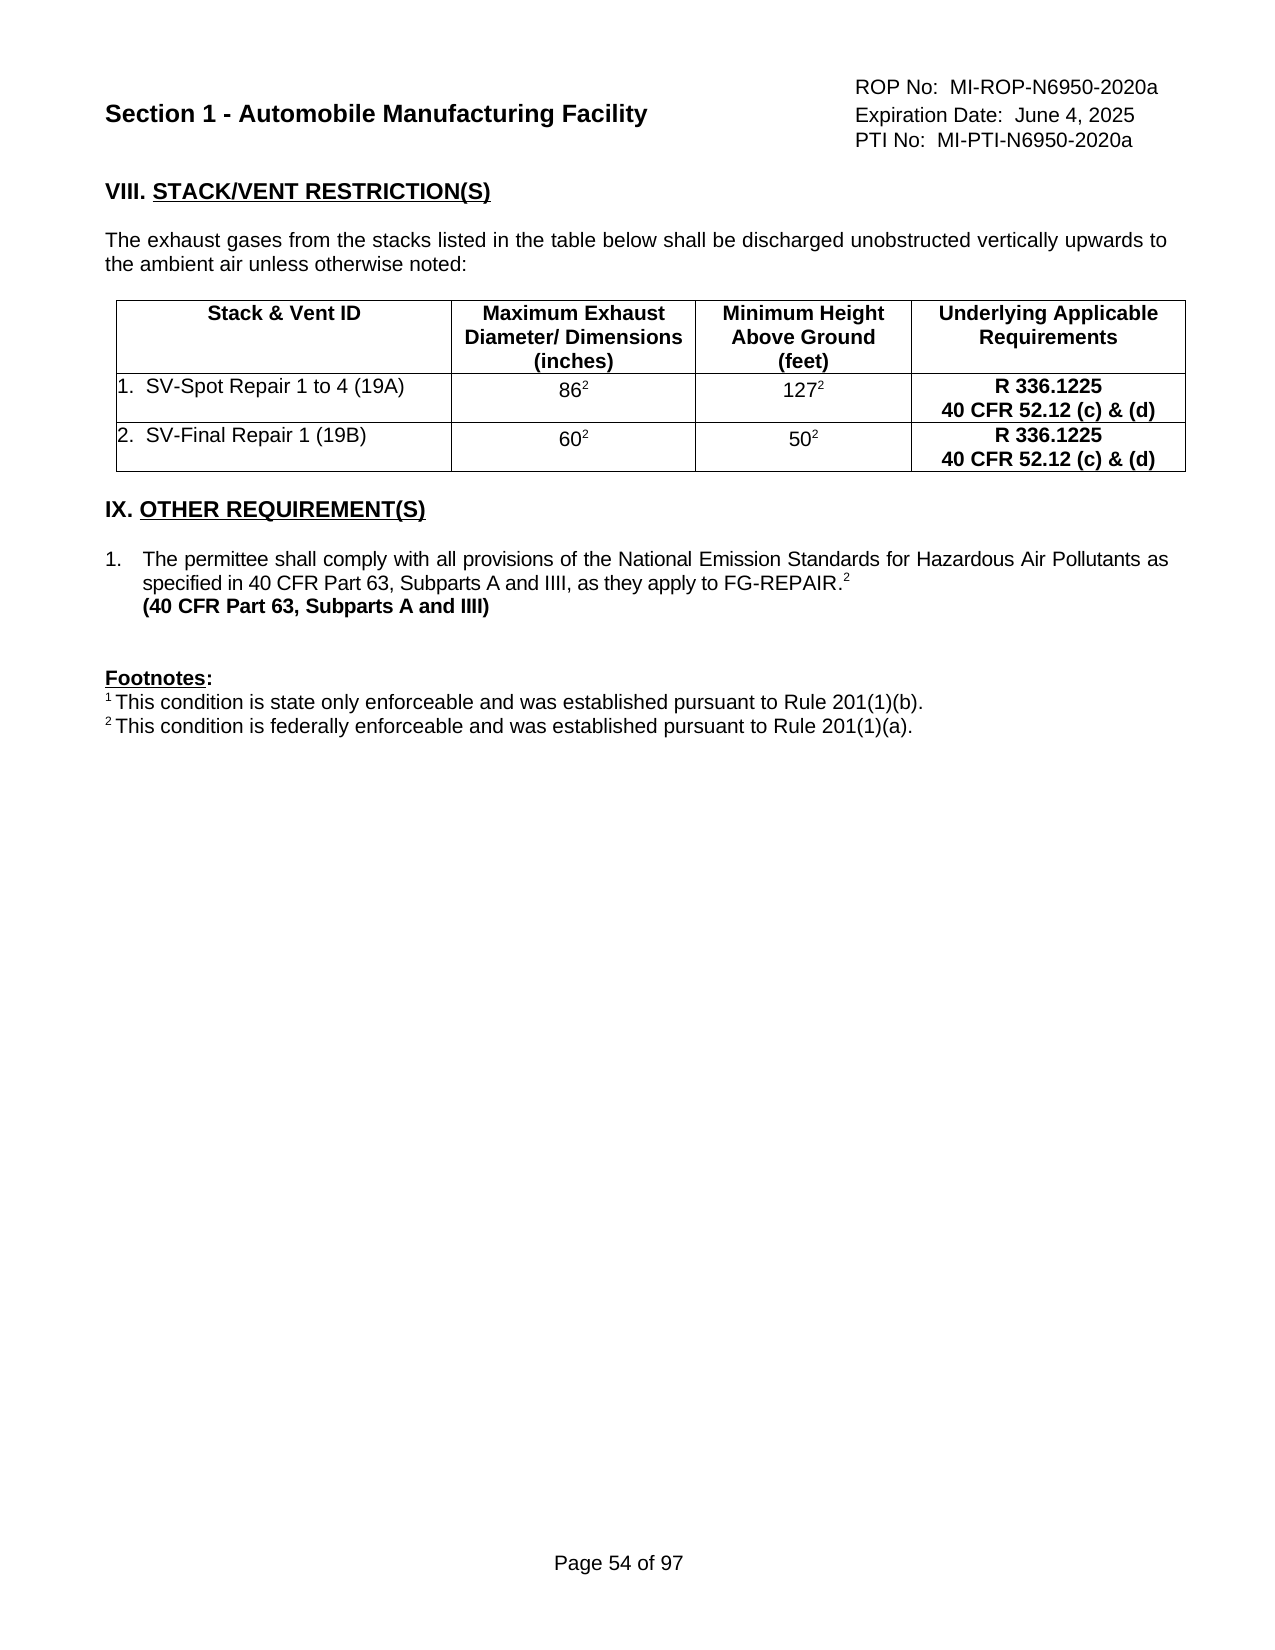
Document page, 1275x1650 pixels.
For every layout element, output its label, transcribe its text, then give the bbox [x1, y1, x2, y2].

text The exhaust gases from the stacks listed in the table below shall be discharged unobstructed vertically upwards to the ambient air unless otherwise noted: [105, 228, 1170, 276]
table_cell 2. SV-Final Repair 1 (19B) [117, 423, 451, 471]
table_cell 862 [452, 374, 695, 422]
text 1 This condition is state only enforceable and was established pursuant to Rule 201(1)(b). [105, 690, 1170, 714]
text VIII. STACK/VENT RESTRICTION(S) [105, 178, 1170, 204]
table_cell R 336.1225 40 CFR 52.12 (c) & (d) [912, 423, 1185, 471]
list The permittee shall comply with all provisions of the National Emission Standards for Hazardous Air Pollutants as specified in 40 CFR Part 63, Subparts A and IIII, as they apply to FG-REPAIR.2 [105, 546, 1170, 594]
table_cell 1. SV-Spot Repair 1 to 4 (19A) [117, 374, 451, 422]
table_cell R 336.1225 40 CFR 52.12 (c) & (d) [912, 374, 1185, 422]
table_cell 1272 [696, 374, 911, 422]
table_cell 502 [696, 423, 911, 471]
table_header Minimum Height Above Ground (feet) [696, 301, 911, 373]
table_cell 602 [452, 423, 695, 471]
table_header Underlying Applicable Requirements [912, 301, 1185, 373]
text 2 This condition is federally enforceable and was established pursuant to Rule 201(1)(a). [105, 714, 1170, 738]
table_header Maximum Exhaust Diameter/ Dimensions (inches) [452, 301, 695, 373]
text Footnotes: [105, 666, 1170, 690]
table_header Stack & Vent ID [117, 301, 451, 373]
list (40 CFR Part 63, Subparts A and IIII) [142, 594, 1170, 618]
text IX. OTHER REQUIREMENT(S) [105, 496, 1170, 522]
